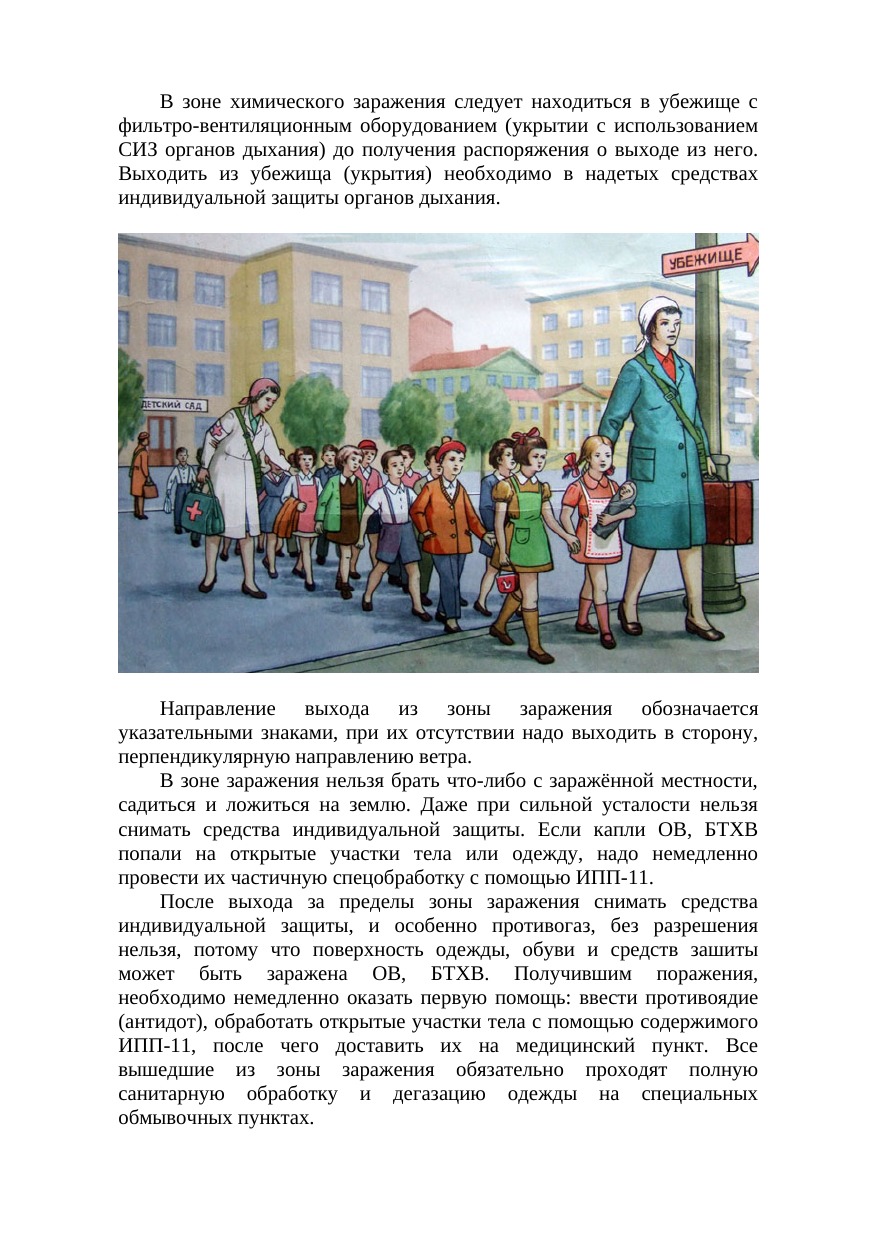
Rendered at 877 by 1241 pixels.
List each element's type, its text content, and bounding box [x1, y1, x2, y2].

text Направление выхода из зоны заражения обозначается указательными знаками, при их отсутствии надо выходить в сторону, перпендикулярную направлению ветра. [118, 696, 759, 768]
picture [118, 233, 759, 673]
text После выхода за пределы зоны заражения снимать средства индивидуальной защиты, и особенно противогаз, без разрешения нельзя, потому что поверхность одежды, обуви и средств зашиты может быть заражена ОВ, БТХВ. Получившим поражения, необходимо немедленно оказать первую помощь: ввести противоядие (антидот), обработать открытые участки тела с помощью содержимого ИПП-11, после чего доставить их на медицинский пункт. Все вышедшие из зоны заражения обязательно проходят полную санитарную обработку и дегазацию одежды на специальных обмывочных пунктах. [118, 889, 759, 1129]
text В зоне химического заражения следует находиться в убежище с фильтро-вентиляционным оборудованием (укрытии с использованием СИЗ органов дыхания) до получения распоряжения о выходе из него. Выходить из убежища (укрытия) необходимо в надетых средствах индивидуальной защиты органов дыхания. [118, 89, 759, 209]
text В зоне заражения нельзя брать что-либо с заражённой местности, садиться и ложиться на землю. Даже при сильной усталости нельзя снимать средства индивидуальной защиты. Если капли ОВ, БТХВ попали на открытые участки тела или одежду, надо немедленно провести их частичную спецобработку с помощью ИПП-11. [118, 768, 759, 889]
